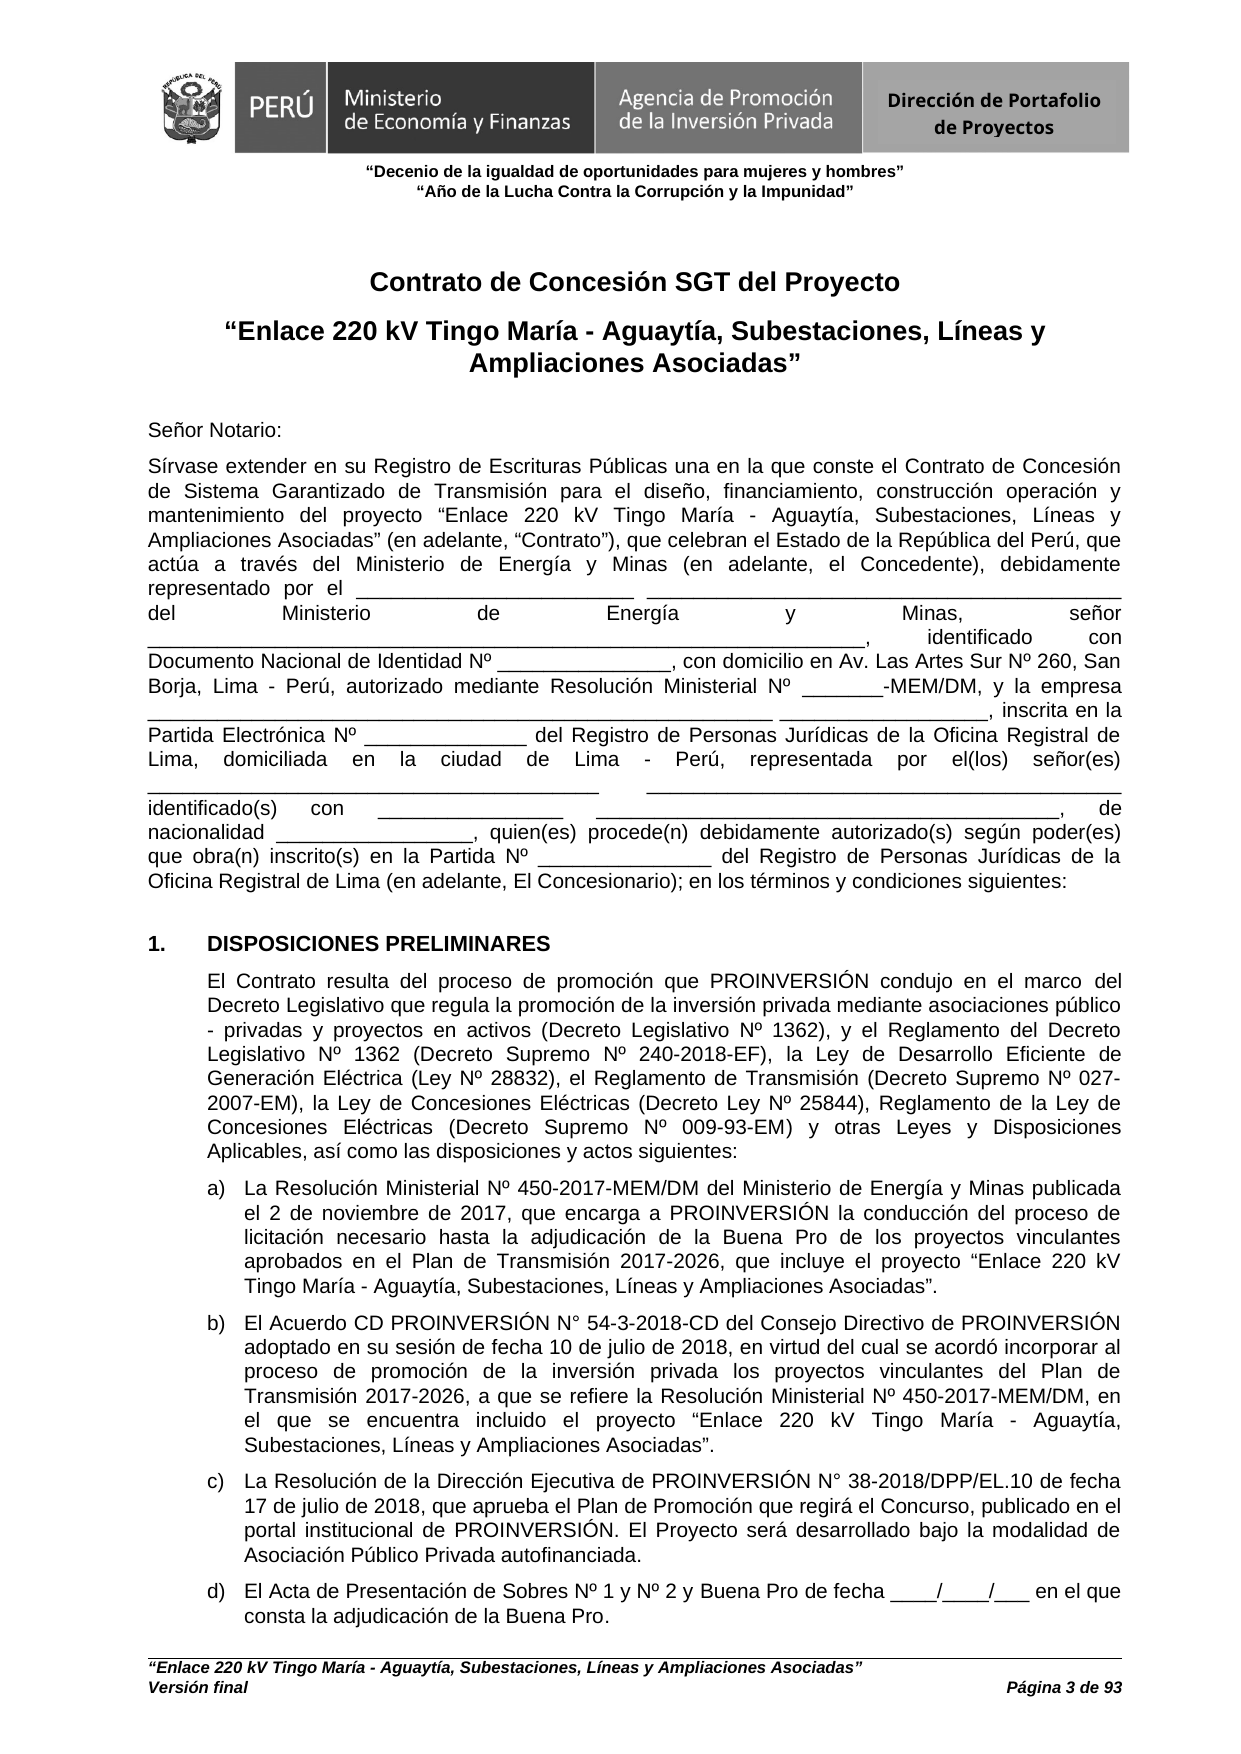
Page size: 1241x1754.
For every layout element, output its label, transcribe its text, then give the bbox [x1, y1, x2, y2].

text “Enlace 220 kV Tingo María - Aguaytía, Subestaciones, Líneas y Ampliaciones Asociadas” [148, 315, 1122, 379]
text Contrato de Concesión SGT del Proyecto [148, 266, 1122, 297]
text El Contrato resulta del proceso de promoción que PROINVERSIÓN condujo en el marco del Decreto Legislativo que regula la promoción de la inversión privada mediante asociaciones público - privadas y proyectos en activos (Decreto Legislativo Nº 1362), y el Reglamento del Decreto Legislativo Nº 1362 (Decreto Supremo Nº 240-2018-EF), la Ley de Desarrollo Eficiente de Generación Eléctrica (Ley Nº 28832), el Reglamento de Transmisión (Decreto Supremo Nº 027-2007-EM), la Ley de Concesiones Eléctricas (Decreto Ley Nº 25844), Reglamento de la Ley de Concesiones Eléctricas (Decreto Supremo Nº 009-93-EM) y otras Leyes y Disposiciones Aplicables, así como las disposiciones y actos siguientes: [207, 969, 1122, 1163]
list La Resolución de la Dirección Ejecutiva de PROINVERSIÓN N° 38-2018/DPP/EL.10 de fecha 17 de julio de 2018, que aprueba el Plan de Promoción que regirá el Concurso, publicado en el portal institucional de PROINVERSIÓN. El Proyecto será desarrollado bajo la modalidad de Asociación Público Privada autofinanciada. [207, 1469, 1122, 1566]
text Sírvase extender en su Registro de Escrituras Públicas una en la que conste el Contrato de Concesión de Sistema Garantizado de Transmisión para el diseño, financiamiento, construcción operación y mantenimiento del proyecto “Enlace 220 kV Tingo María - Aguaytía, Subestaciones, Líneas y Ampliaciones Asociadas” (en adelante, “Contrato”), que celebran el Estado de la República del Perú, que actúa a través del Ministerio de Energía y Minas (en adelante, el Concedente), debidamente representado por el ________________________ _________________________________________ del Ministerio de Energía y Minas, señor ______________________________________________________________, identificado con Documento Nacional de Identidad Nº _______________, con domicilio en Av. Las Artes Sur Nº 260, San Borja, Lima - Perú, autorizado mediante Resolución Ministerial Nº _______-MEM/DM, y la empresa ______________________________________________________ __________________, inscrita en la Partida Electrónica Nº ______________ del Registro de Personas Jurídicas de la Oficina Registral de Lima, domiciliada en la ciudad de Lima - Perú, representada por el(los) señor(es) _______________________________________ _________________________________________ identificado(s) con ________________ ________________________________________, de nacionalidad _________________, quien(es) procede(n) debidamente autorizado(s) según poder(es) que obra(n) inscrito(s) en la Partida Nº _______________ del Registro de Personas Jurídicas de la Oficina Registral de Lima (en adelante, El Concesionario); en los términos y condiciones siguientes: [148, 454, 1122, 893]
list La Resolución Ministerial Nº 450-2017-MEM/DM del Ministerio de Energía y Minas publicada el 2 de noviembre de 2017, que encarga a PROINVERSIÓN la conducción del proceso de licitación necesario hasta la adjudicación de la Buena Pro de los proyectos vinculantes aprobados en el Plan de Transmisión 2017-2026, que incluye el proyecto “Enlace 220 kV Tingo María - Aguaytía, Subestaciones, Líneas y Ampliaciones Asociadas”. [207, 1176, 1122, 1298]
list El Acta de Presentación de Sobres Nº 1 y Nº 2 y Buena Pro de fecha ____/____/___ en el que consta la adjudicación de la Buena Pro. [207, 1579, 1122, 1628]
text Señor Notario: [148, 417, 1122, 441]
list DISPOSICIONES PRELIMINARES [148, 931, 1122, 956]
picture [156, 62, 1130, 154]
list El Acuerdo CD PROINVERSIÓN N° 54-3-2018-CD del Consejo Directivo de PROINVERSIÓN adoptado en su sesión de fecha 10 de julio de 2018, en virtud del cual se acordó incorporar al proceso de promoción de la inversión privada los proyectos vinculantes del Plan de Transmisión 2017-2026, a que se refiere la Resolución Ministerial Nº 450-2017-MEM/DM, en el que se encuentra incluido el proyecto “Enlace 220 kV Tingo María - Aguaytía, Subestaciones, Líneas y Ampliaciones Asociadas”. [207, 1311, 1122, 1456]
